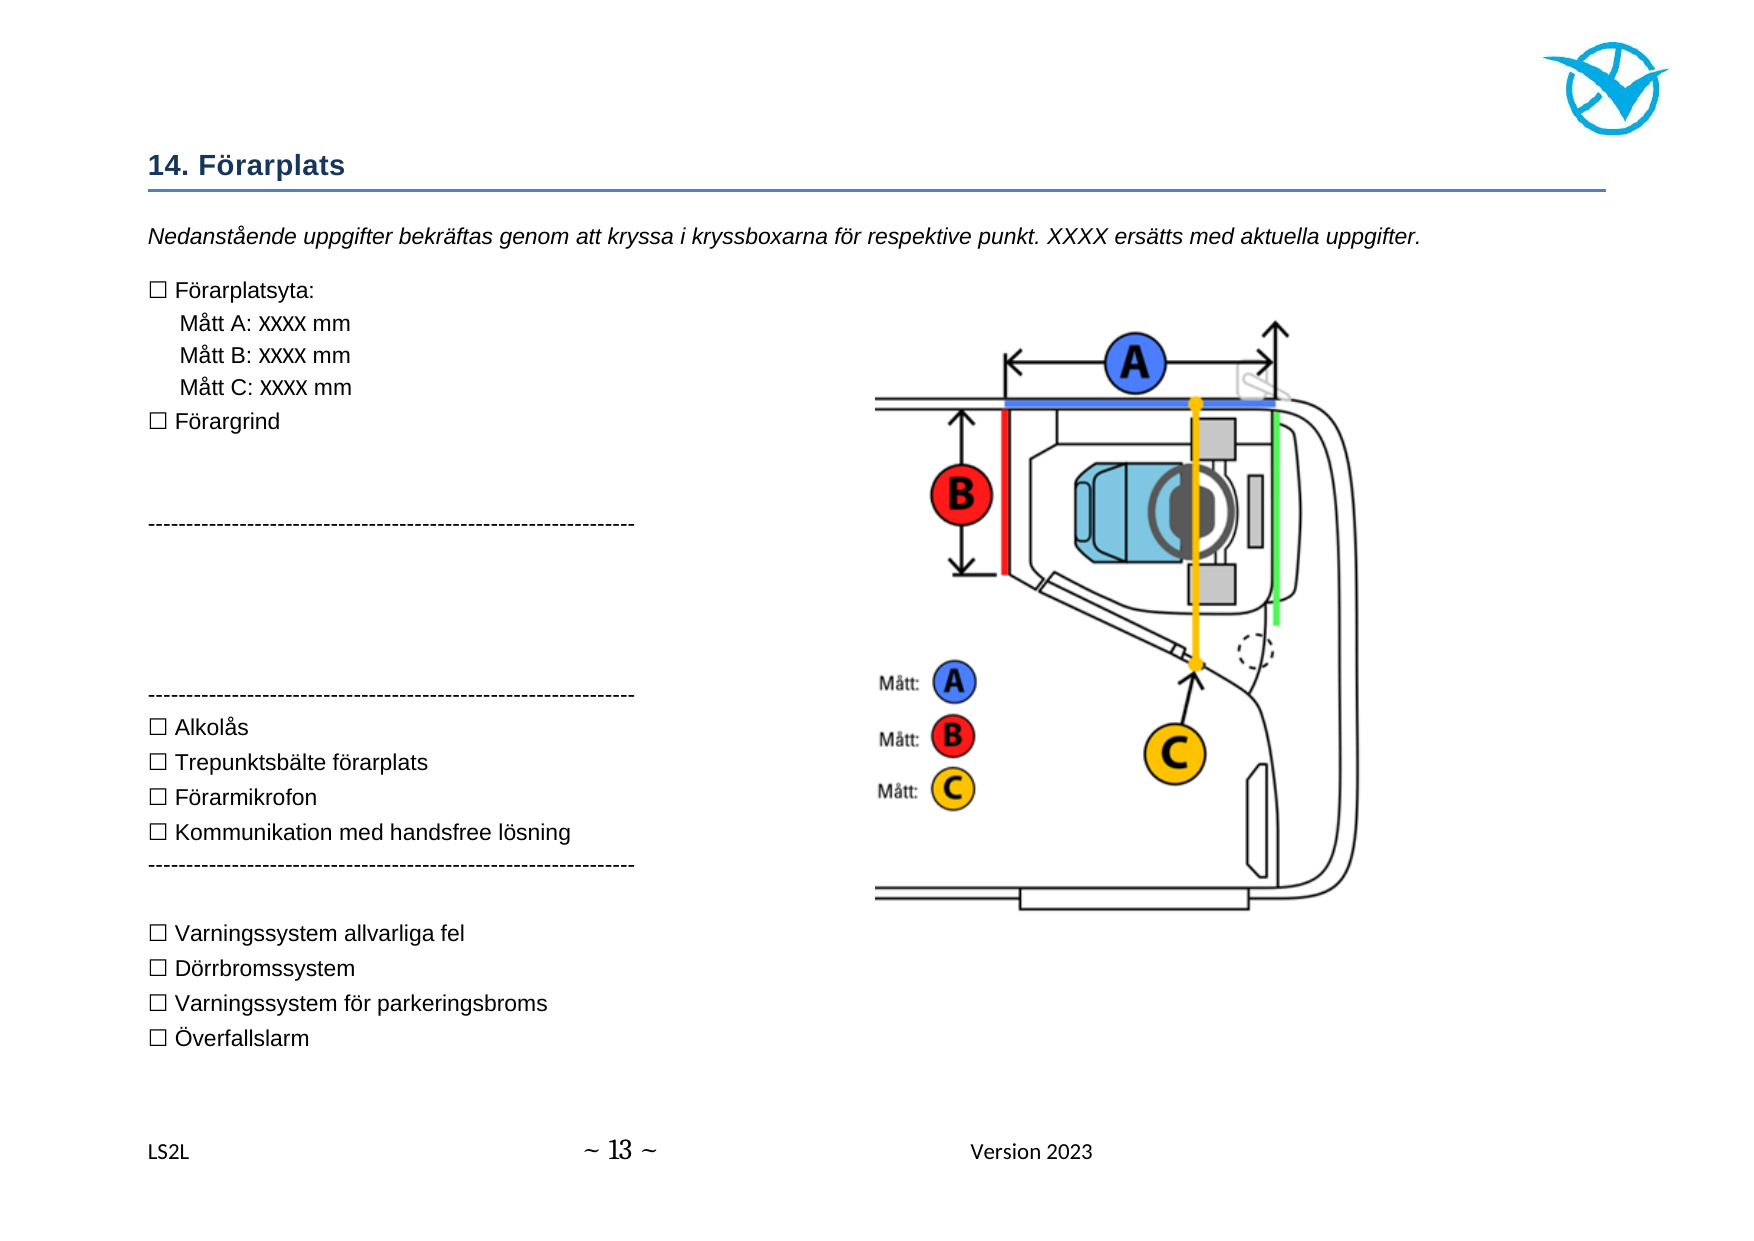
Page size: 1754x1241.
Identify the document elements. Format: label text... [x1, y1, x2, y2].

picture [875, 303, 1379, 938]
picture [1615, 42, 1673, 135]
title 14. Förarplats [148, 148, 1606, 189]
text Nedanstående uppgifter bekräftas genom att kryssa i kryssboxarna för respektive punkt. XXXX ersätts med aktuella uppgifter. [148, 223, 1606, 249]
picture [1542, 42, 1654, 135]
picture [1584, 48, 1616, 74]
